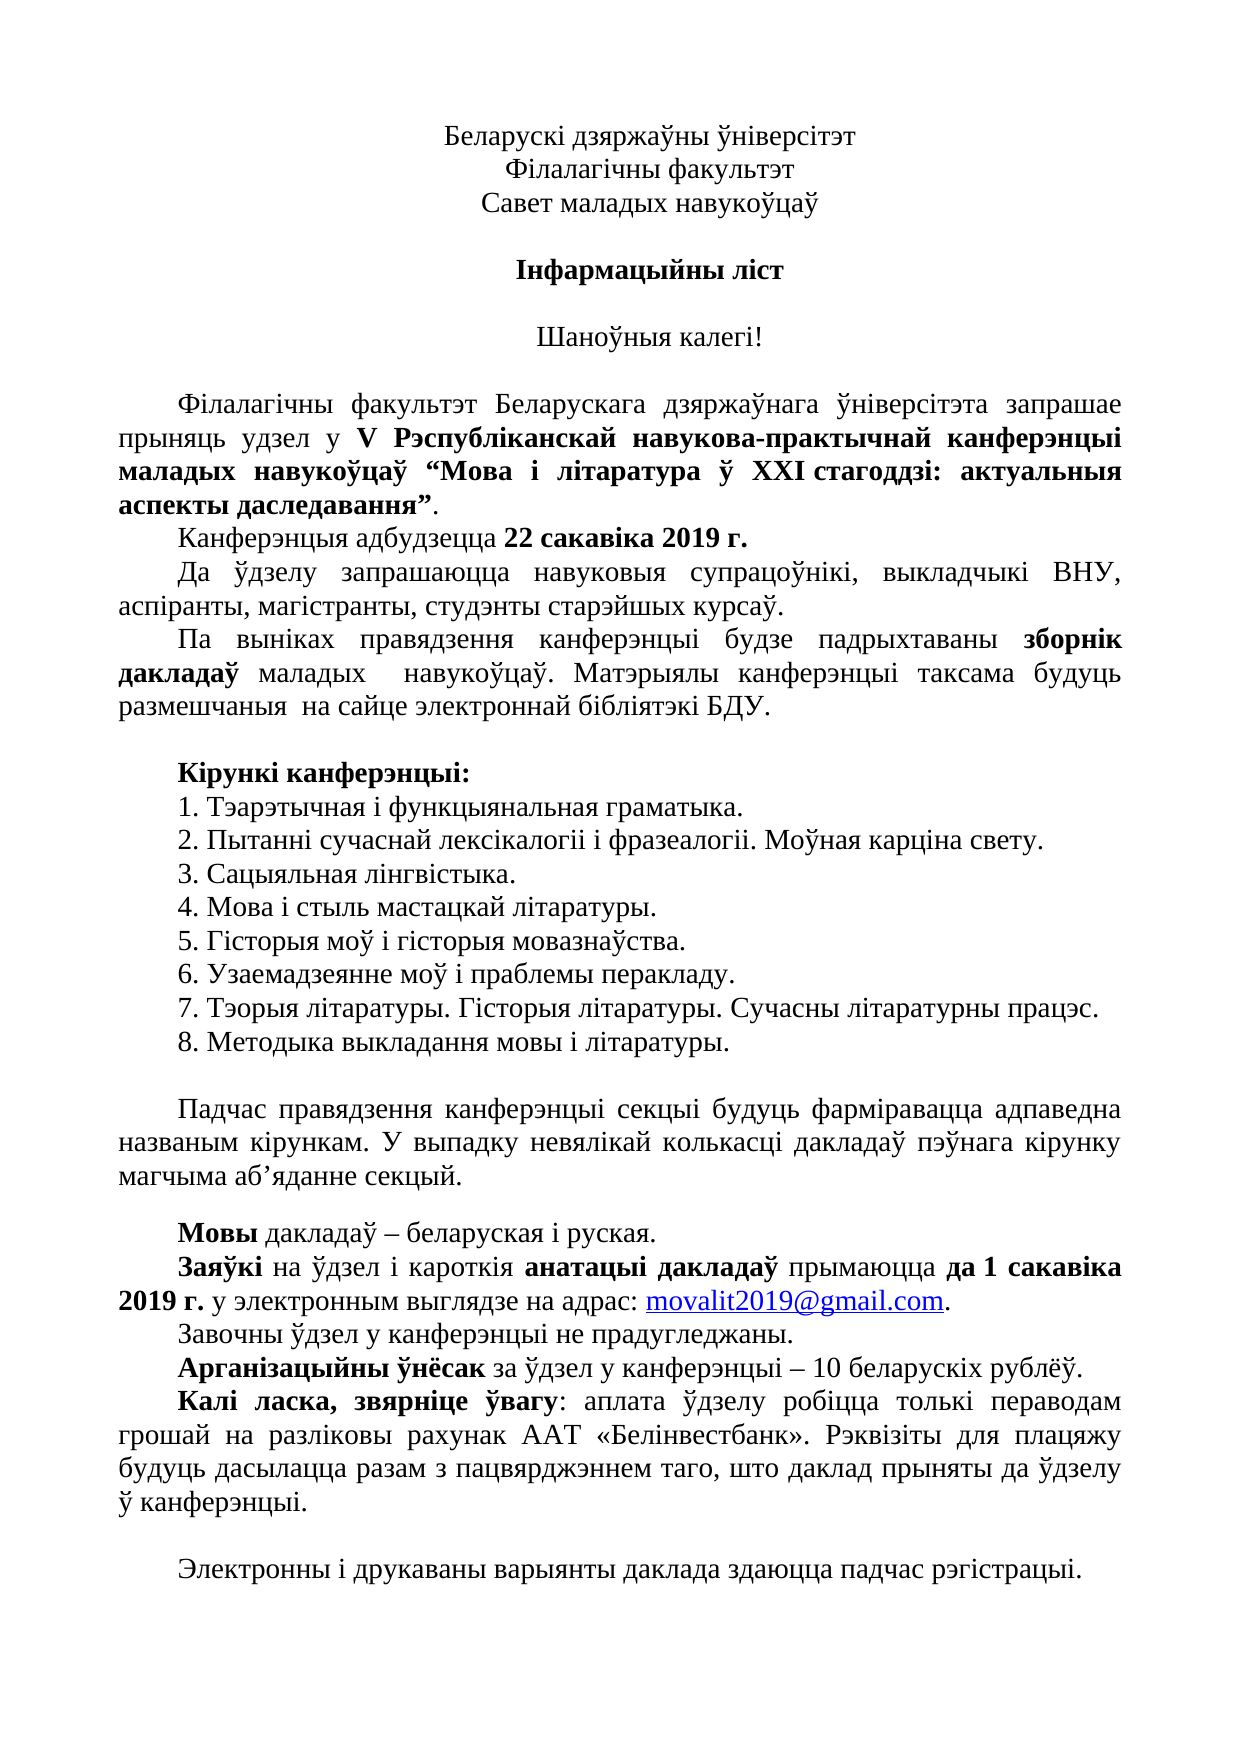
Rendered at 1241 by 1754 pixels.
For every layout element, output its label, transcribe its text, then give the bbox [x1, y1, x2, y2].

text 2. Пытанні сучаснай лексікалогіі і фразеалогіі. Моўная карціна свету. [118, 822, 1122, 856]
text Шаноўныя калегі! [118, 319, 1122, 353]
text 3. Сацыяльная лінгвістыка. [118, 856, 1122, 889]
text 8. Методыка выкладання мовы і літаратуры. [118, 1024, 1122, 1057]
text Да ўдзелу запрашаюцца навуковыя супрацоўнікі, выкладчыкі ВНУ, аспіранты, магістранты, студэнты старэйшых курсаў. [118, 554, 1122, 621]
text Заяўкі на ўдзел і кароткія анатацыі дакладаў прымаюцца да 1 сакавіка 2019 г. у электронным выглядзе на адрас: movalit2019@gmail.com. [118, 1249, 1122, 1316]
text Беларускі дзяржаўны ўніверсітэт [118, 118, 1122, 152]
text Калі ласка, звярніце ўвагу: аплата ўдзелу робіцца толькі пераводам грошай на разліковы рахунак ААТ «Белінвестбанк». Рэквізіты для плацяжу будуць дасылацца разам з пацвярджэннем таго, што даклад прыняты да ўдзелу ў канферэнцыі. [118, 1383, 1122, 1517]
text Мовы дакладаў – беларуская і руская. [118, 1216, 1122, 1249]
text Арганізацыйны ўнёсак за ўдзел у канферэнцыі – 10 беларускіх рублёў. [118, 1350, 1122, 1383]
text Інфармацыйны ліст [118, 252, 1122, 286]
text Філалагічны факультэт Беларускага дзяржаўнага ўніверсітэта запрашае прыняць удзел у V Рэспубліканскай навукова-практычнай канферэнцыі маладых навукоўцаў “Мова і літаратура ў ХХІ стагоддзі: актуальныя аспекты даследавання”. [118, 386, 1122, 521]
text 4. Мова і стыль мастацкай літаратуры. [118, 889, 1122, 923]
text 7. Тэорыя літаратуры. Гісторыя літаратуры. Сучасны літаратурны працэс. [118, 990, 1122, 1024]
text Канферэнцыя адбудзецца 22 сакавіка 2019 г. [118, 521, 1122, 554]
text Завочны ўдзел у канферэнцыі не прадугледжаны. [118, 1316, 1122, 1350]
text Філалагічны факультэт [118, 152, 1122, 185]
text Электронны і друкаваны варыянты даклада здаюцца падчас рэгістрацыі. [118, 1551, 1122, 1584]
text Падчас правядзення канферэнцыі секцыі будуць фарміравацца адпаведна названым кірункам. У выпадку невялікай колькасці дакладаў пэўнага кірунку магчыма аб’яданне секцый. [118, 1091, 1122, 1191]
text Па выніках правядзення канферэнцыі будзе падрыхтаваны зборнік дакладаў маладых навукоўцаў. Матэрыялы канферэнцыі таксама будуць размешчаныя на сайце электроннай бібліятэкі БДУ. [118, 621, 1122, 722]
text Кірункі канферэнцыі: [118, 755, 1122, 789]
text 5. Гісторыя моў і гісторыя мовазнаўства. [118, 923, 1122, 957]
text 6. Узаемадзеянне моў і праблемы перакладу. [118, 957, 1122, 990]
text Савет маладых навукоўцаў [118, 185, 1122, 219]
text 1. Тэарэтычная і функцыянальная граматыка. [118, 789, 1122, 822]
